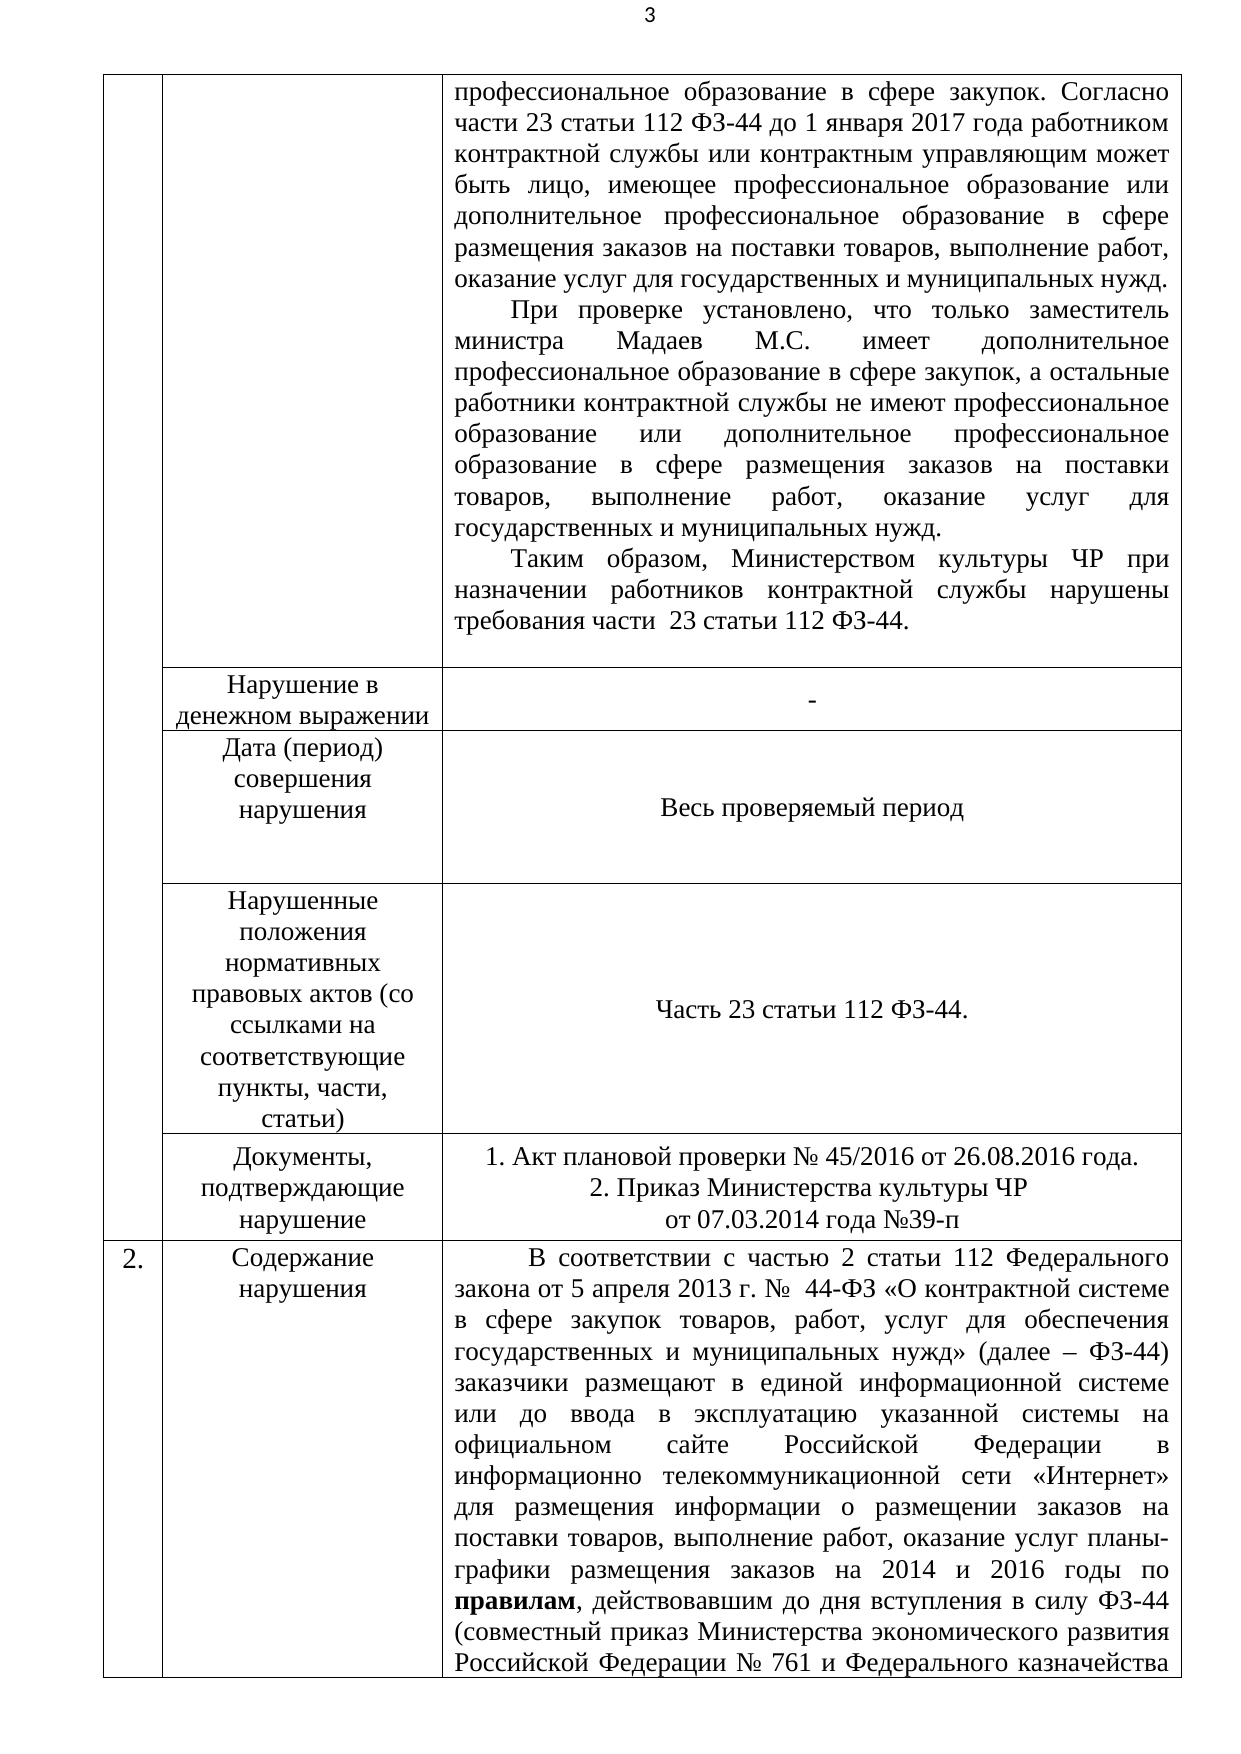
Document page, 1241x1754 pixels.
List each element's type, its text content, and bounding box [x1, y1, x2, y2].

table_cell 2. [104, 1241, 162, 1677]
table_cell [163, 1241, 442, 1677]
table_cell - [443, 668, 1181, 730]
table_cell Дата (период) совершения нарушения [163, 731, 442, 883]
table_cell Документы, подтверждающие нарушение [163, 1134, 442, 1240]
table_cell Часть 23 статьи 112 ФЗ-44. [443, 884, 1181, 1133]
table_cell Нарушенные положения нормативных правовых актов (со ссылками на соответствующие пункты, части, статьи) [163, 884, 442, 1133]
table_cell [443, 1241, 1181, 1677]
table_cell 1. Акт плановой проверки № 45/2016 от 26.08.2016 года. 2. Приказ Министерства культуры ЧР от 07.03.2014 года №39-п [443, 1134, 1181, 1240]
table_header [163, 75, 442, 667]
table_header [443, 75, 1181, 667]
table_cell Весь проверяемый период [443, 731, 1181, 883]
table_cell Нарушение в денежном выражении [163, 668, 442, 730]
table_header 1. [104, 75, 162, 1240]
